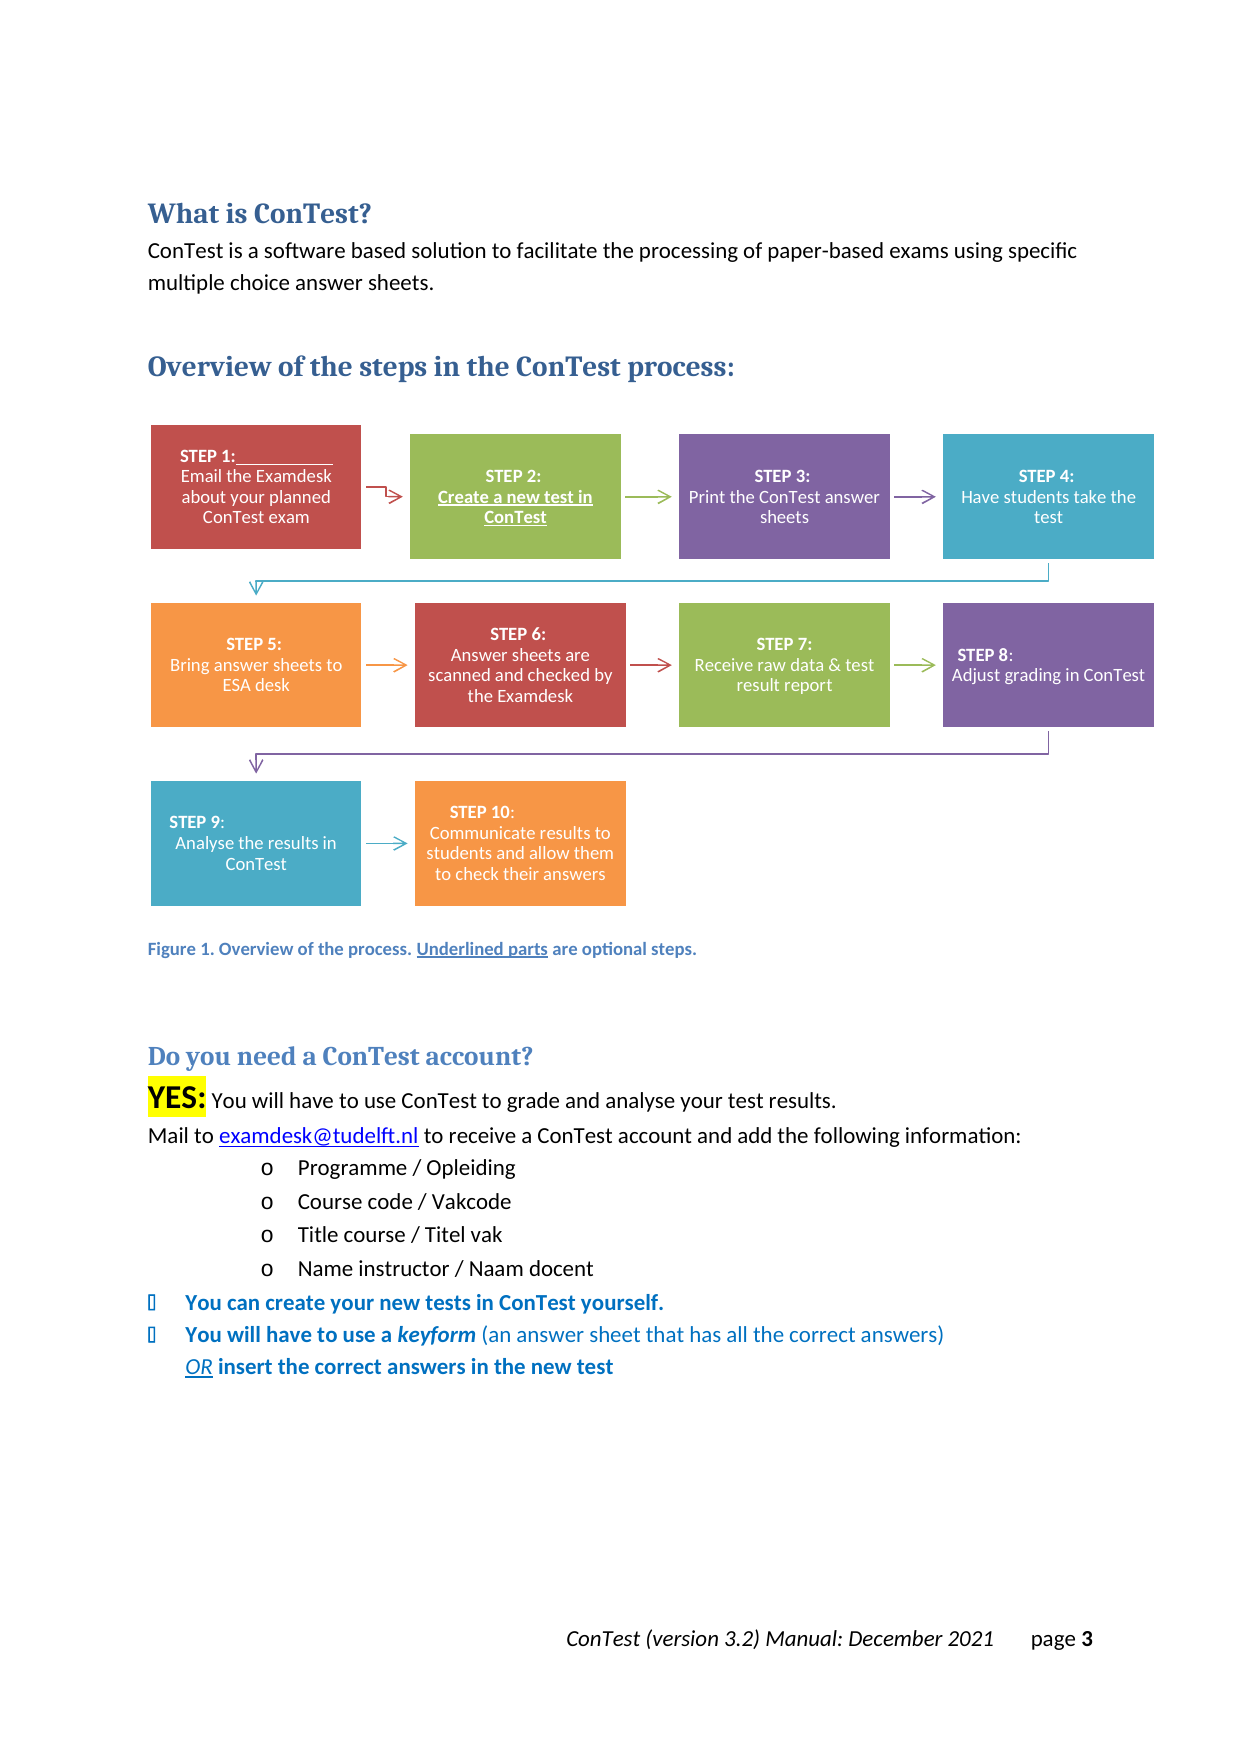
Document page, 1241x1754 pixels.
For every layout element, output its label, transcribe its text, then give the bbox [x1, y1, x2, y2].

list You can create your new tests in ConTest yourself. [148, 1288, 1093, 1316]
list Name instructor / Naam docent [260, 1254, 1093, 1283]
list Programme / Opleiding [260, 1153, 1093, 1183]
text YES: You will have to use ConTest to grade and analyse your test results. Mail to examdesk@tudelft.nl to receive a ConTest account and add the following information: [148, 1076, 1093, 1149]
text Figure 1. Overview of the process. Underlined parts are optional steps. [148, 937, 1093, 960]
subtitle Overview of the steps in the ConTest process: [148, 351, 1093, 384]
subtitle Do you need a ConTest account? [148, 1041, 1093, 1072]
subtitle What is ConTest? [148, 198, 1093, 231]
list Course code / Vakcode [260, 1187, 1093, 1216]
text ConTest is a software based solution to facilitate the processing of paper-based exams using specific multiple choice answer sheets. [148, 236, 1093, 296]
list Title course / Titel vak [260, 1221, 1093, 1250]
list You will have to use a keyform (an answer sheet that has all the correct answers) OR insert the correct answers in the new test [148, 1320, 1093, 1412]
